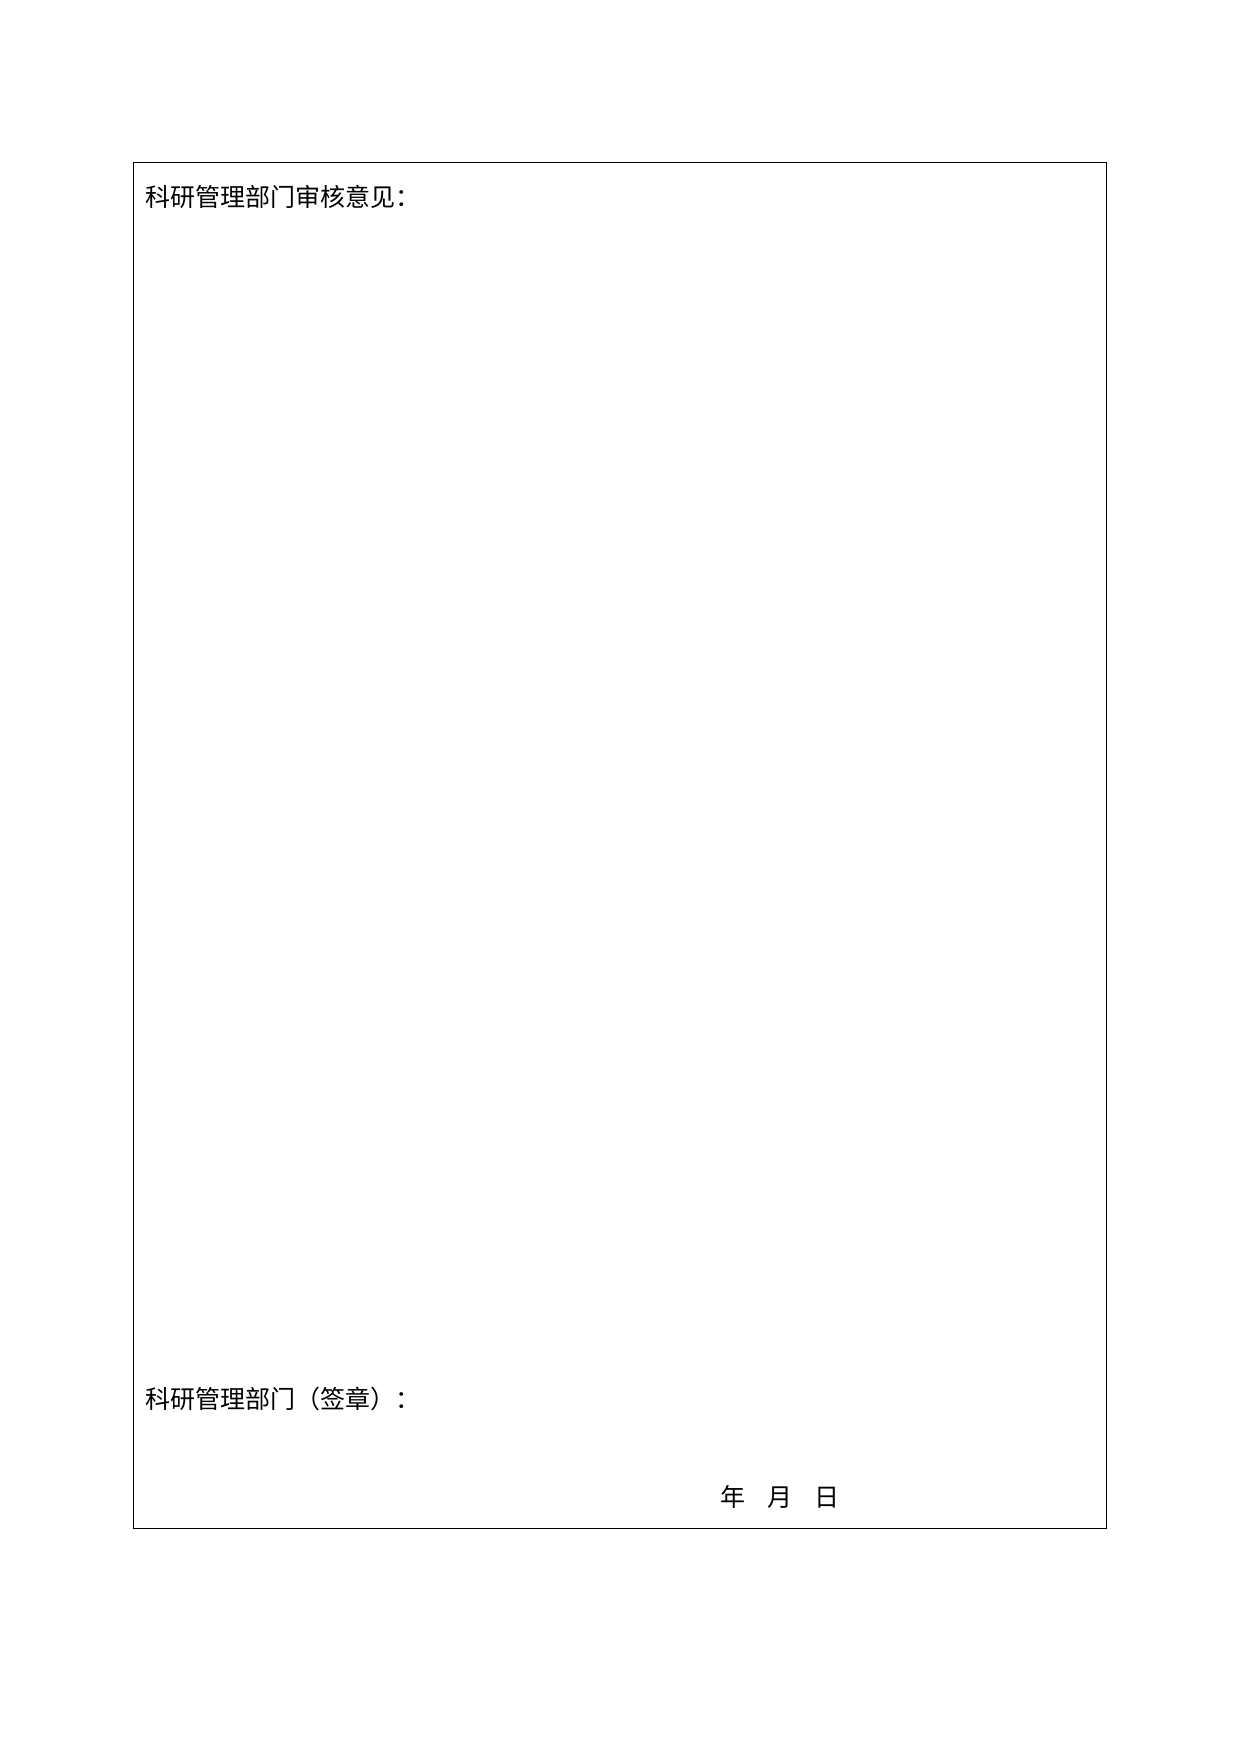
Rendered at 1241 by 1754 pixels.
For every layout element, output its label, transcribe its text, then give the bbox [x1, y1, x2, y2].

table_cell 科研管理部门审核意见： 科研管理部门（签章）： 年 月 日 [134, 163, 1106, 1528]
